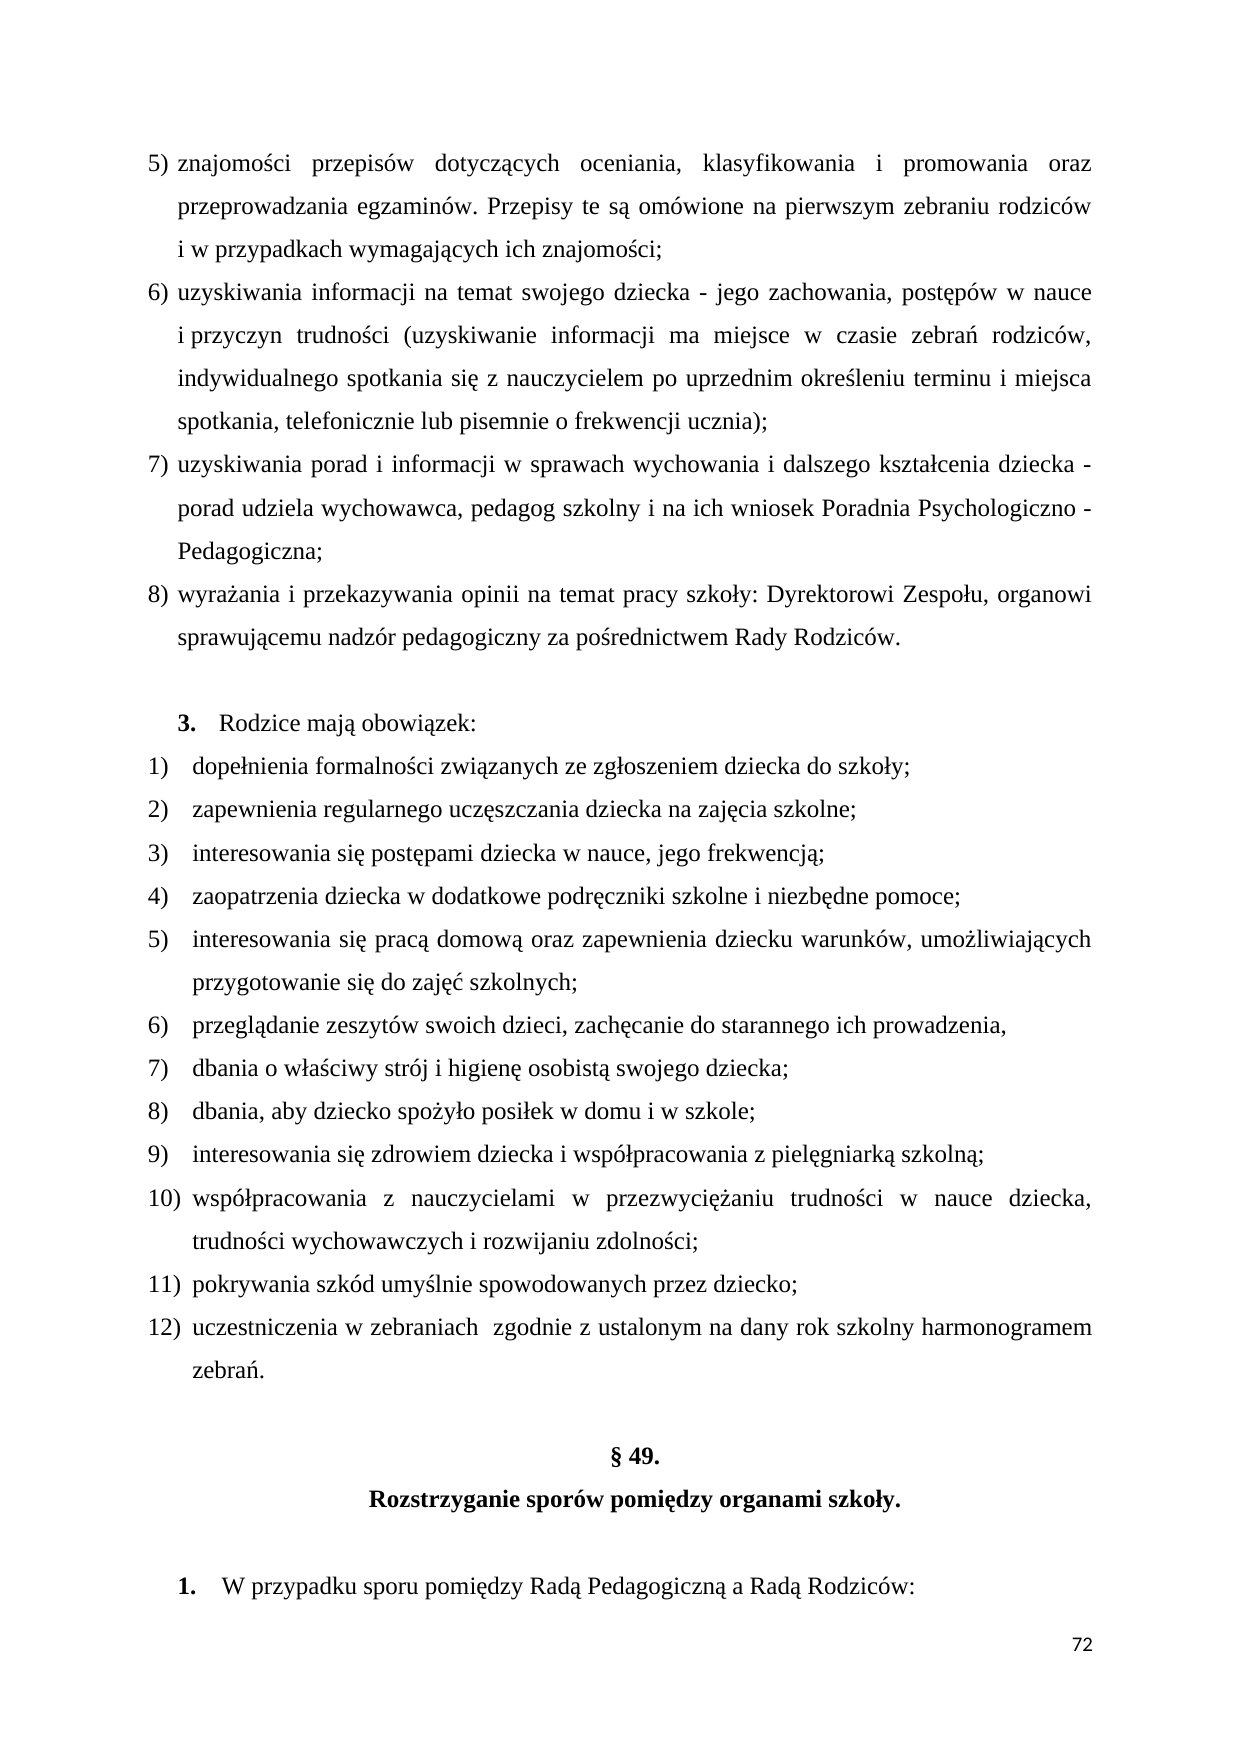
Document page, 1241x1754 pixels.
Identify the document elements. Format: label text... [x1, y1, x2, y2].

list uzyskiwania porad i informacji w sprawach wychowania i dalszego kształcenia dziecka - porad udziela wychowawca, pedagog szkolny i na ich wniosek Poradnia Psychologiczno - Pedagogiczna; [148, 449, 1093, 564]
list dbania o właściwy strój i higienę osobistą swojego dziecka; [148, 1053, 1093, 1082]
list dopełnienia formalności związanych ze zgłoszeniem dziecka do szkoły; [148, 751, 1093, 780]
list W przypadku sporu pomiędzy Radą Pedagogiczną a Radą Rodziców: [148, 1571, 1093, 1599]
list Rodzice mają obowiązek: [148, 708, 1093, 737]
list uczestniczenia w zebraniach zgodnie z ustalonym na dany rok szkolny harmonogramem zebrań. [148, 1312, 1093, 1384]
list dbania, aby dziecko spożyło posiłek w domu i w szkole; [148, 1096, 1093, 1125]
list interesowania się zdrowiem dziecka i współpracowania z pielęgniarką szkolną; [148, 1139, 1093, 1168]
list interesowania się postępami dziecka w nauce, jego frekwencją; [148, 838, 1093, 866]
list zapewnienia regularnego uczęszczania dziecka na zajęcia szkolne; [148, 794, 1093, 823]
list pokrywania szkód umyślnie spowodowanych przez dziecko; [148, 1269, 1093, 1298]
list wyrażania i przekazywania opinii na temat pracy szkoły: Dyrektorowi Zespołu, organowi sprawującemu nadzór pedagogiczny za pośrednictwem Rady Rodziców. [148, 579, 1093, 651]
text § 49. [148, 1441, 1093, 1470]
list współpracowania z nauczycielami w przezwyciężaniu trudności w nauce dziecka, trudności wychowawczych i rozwijaniu zdolności; [148, 1183, 1093, 1254]
list przeglądanie zeszytów swoich dzieci, zachęcanie do starannego ich prowadzenia, [148, 1010, 1093, 1039]
list zaopatrzenia dziecka w dodatkowe podręczniki szkolne i niezbędne pomoce; [148, 881, 1093, 909]
text Rozstrzyganie sporów pomiędzy organami szkoły. [148, 1484, 1093, 1513]
list uzyskiwania informacji na temat swojego dziecka - jego zachowania, postępów w nauce i przyczyn trudności (uzyskiwanie informacji ma miejsce w czasie zebrań rodziców, indywidualnego spotkania się z nauczycielem po uprzednim określeniu terminu i miejsca spotkania, telefonicznie lub pisemnie o frekwencji ucznia); [148, 277, 1093, 435]
list interesowania się pracą domową oraz zapewnienia dziecku warunków, umożliwiających przygotowanie się do zajęć szkolnych; [148, 924, 1093, 996]
list znajomości przepisów dotyczących oceniania, klasyfikowania i promowania oraz przeprowadzania egzaminów. Przepisy te są omówione na pierwszym zebraniu rodziców i w przypadkach wymagających ich znajomości; [148, 148, 1093, 263]
